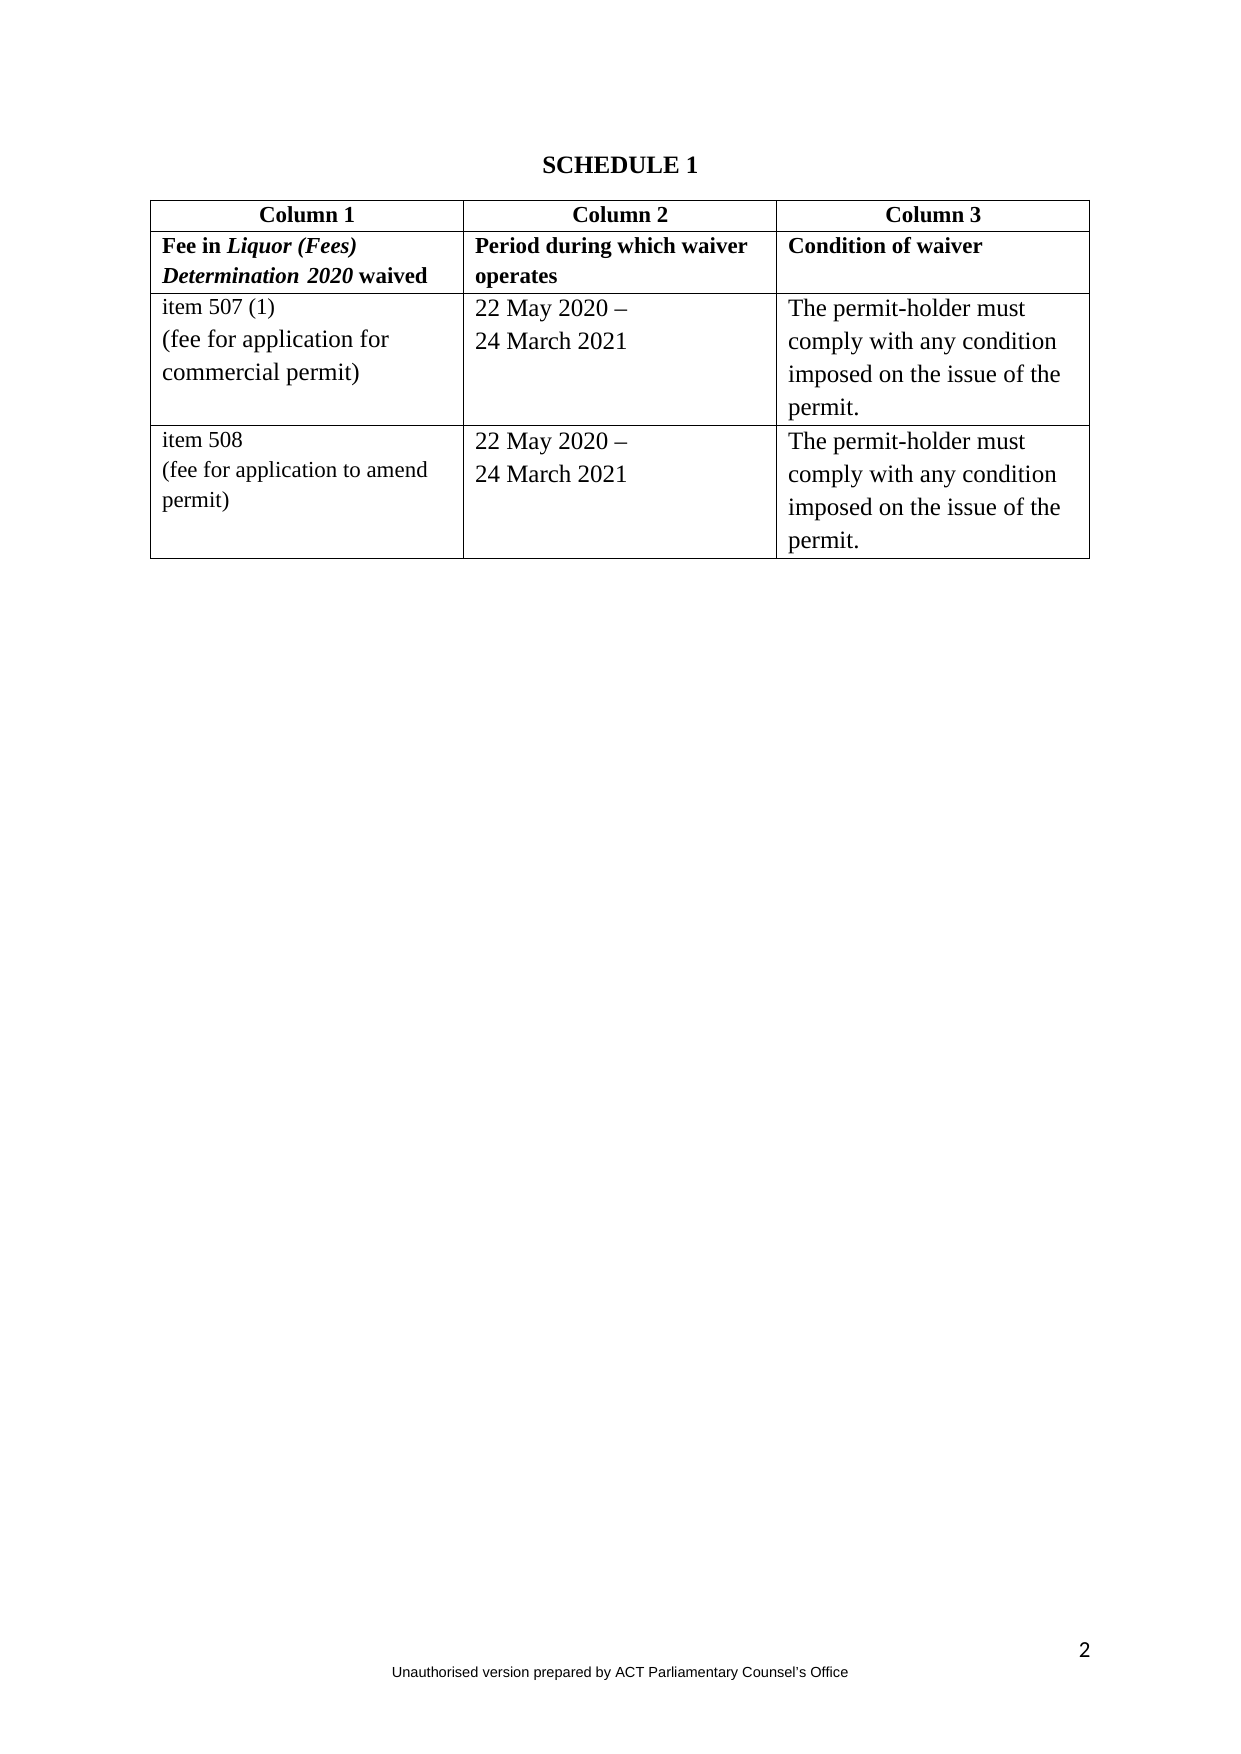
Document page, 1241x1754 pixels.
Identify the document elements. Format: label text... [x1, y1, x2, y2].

table_header Column 1 [151, 201, 463, 231]
table_cell item 507 (1) (fee for application for commercial permit) [151, 294, 463, 425]
table_cell Condition of waiver [777, 232, 1089, 292]
table_cell Fee in Liquor (Fees) Determination 2020 waived [151, 232, 463, 292]
table_cell 22 May 2020 – 24 March 2021 [464, 426, 776, 558]
table_header Column 3 [777, 201, 1089, 231]
text SCHEDULE 1 [150, 150, 1090, 179]
table_cell The permit-holder must comply with any condition imposed on the issue of the permit. [777, 426, 1089, 558]
table_cell 22 May 2020 – 24 March 2021 [464, 294, 776, 425]
table_cell Period during which waiver operates [464, 232, 776, 292]
table_cell item 508 (fee for application to amend permit) [151, 426, 463, 558]
table_cell The permit-holder must comply with any condition imposed on the issue of the permit. [777, 294, 1089, 425]
table_header Column 2 [464, 201, 776, 231]
